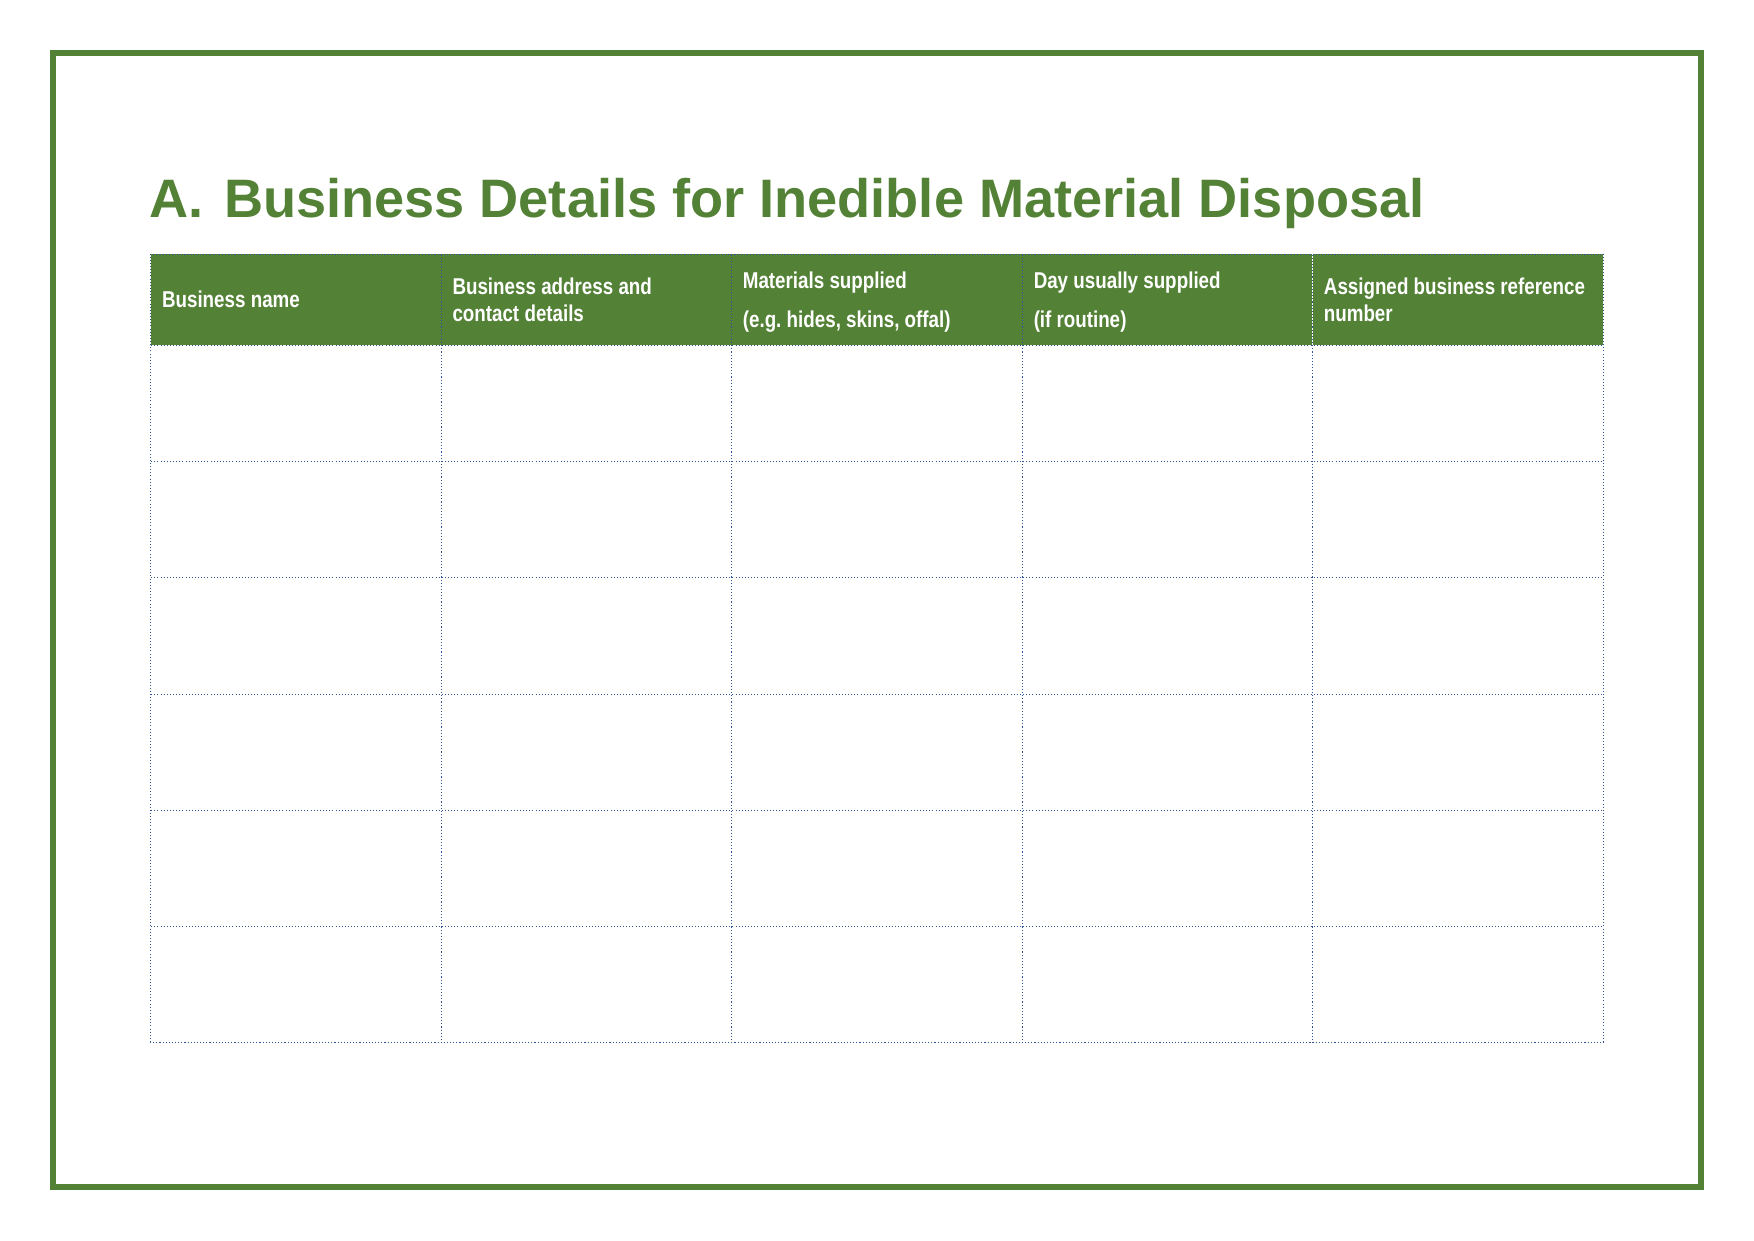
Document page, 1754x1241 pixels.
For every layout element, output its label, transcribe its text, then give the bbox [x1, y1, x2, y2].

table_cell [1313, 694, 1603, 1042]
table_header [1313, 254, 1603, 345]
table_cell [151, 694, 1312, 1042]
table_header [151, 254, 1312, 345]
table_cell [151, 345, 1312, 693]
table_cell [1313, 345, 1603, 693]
subtitle Business Details for Inedible Material Disposal [149, 166, 1604, 228]
